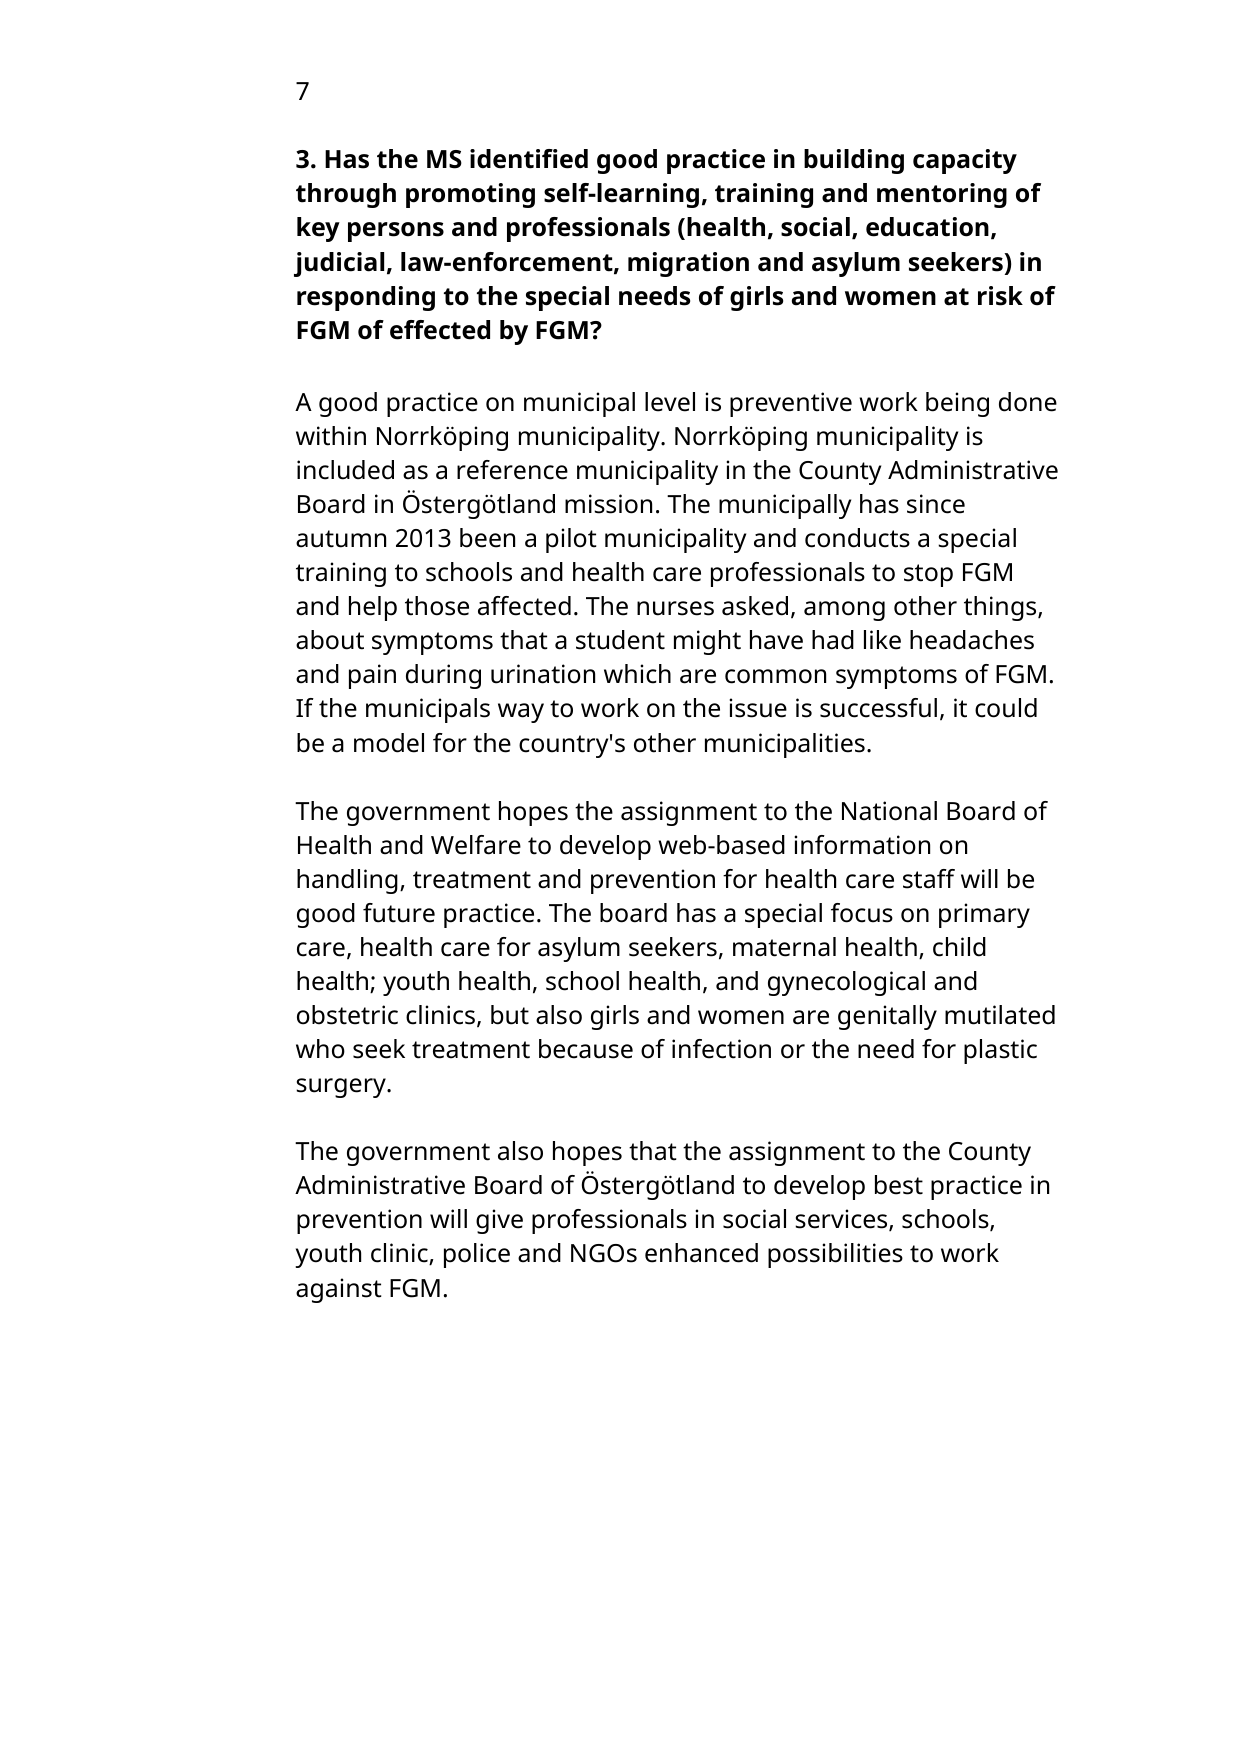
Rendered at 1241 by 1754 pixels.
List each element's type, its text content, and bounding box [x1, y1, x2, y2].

text The government hopes the assignment to the National Board of Health and Welfare to develop web-based information on handling, treatment and prevention for health care staff will be good future practice. The board has a special focus on primary care, health care for asylum seekers, maternal health, child health; youth health, school health, and gynecological and obstetric clinics, but also girls and women are genitally mutilated who seek treatment because of infection or the need for plastic surgery. [295, 793, 1063, 1100]
text The government also hopes that the assignment to the County Administrative Board of Östergötland to develop best practice in prevention will give professionals in social services, schools, youth clinic, police and NGOs enhanced possibilities to work against FGM. [295, 1134, 1063, 1304]
subtitle 3. Has the MS identified good practice in building capacity through promoting self-learning, training and mentoring of key persons and professionals (health, social, education, judicial, law-enforcement, migration and asylum seekers) in responding to the special needs of girls and women at risk of FGM of effected by FGM? [295, 142, 1063, 346]
text A good practice on municipal level is preventive work being done within Norrköping municipality. Norrköping municipality is included as a reference municipality in the County Administrative Board in Östergötland mission. The municipally has since autumn 2013 been a pilot municipality and conducts a special training to schools and health care professionals to stop FGM and help those affected. The nurses asked, among other things, about symptoms that a student might have had like headaches and pain during urination which are common symptoms of FGM. If the municipals way to work on the issue is successful, it could be a model for the country's other municipalities. [295, 384, 1063, 759]
